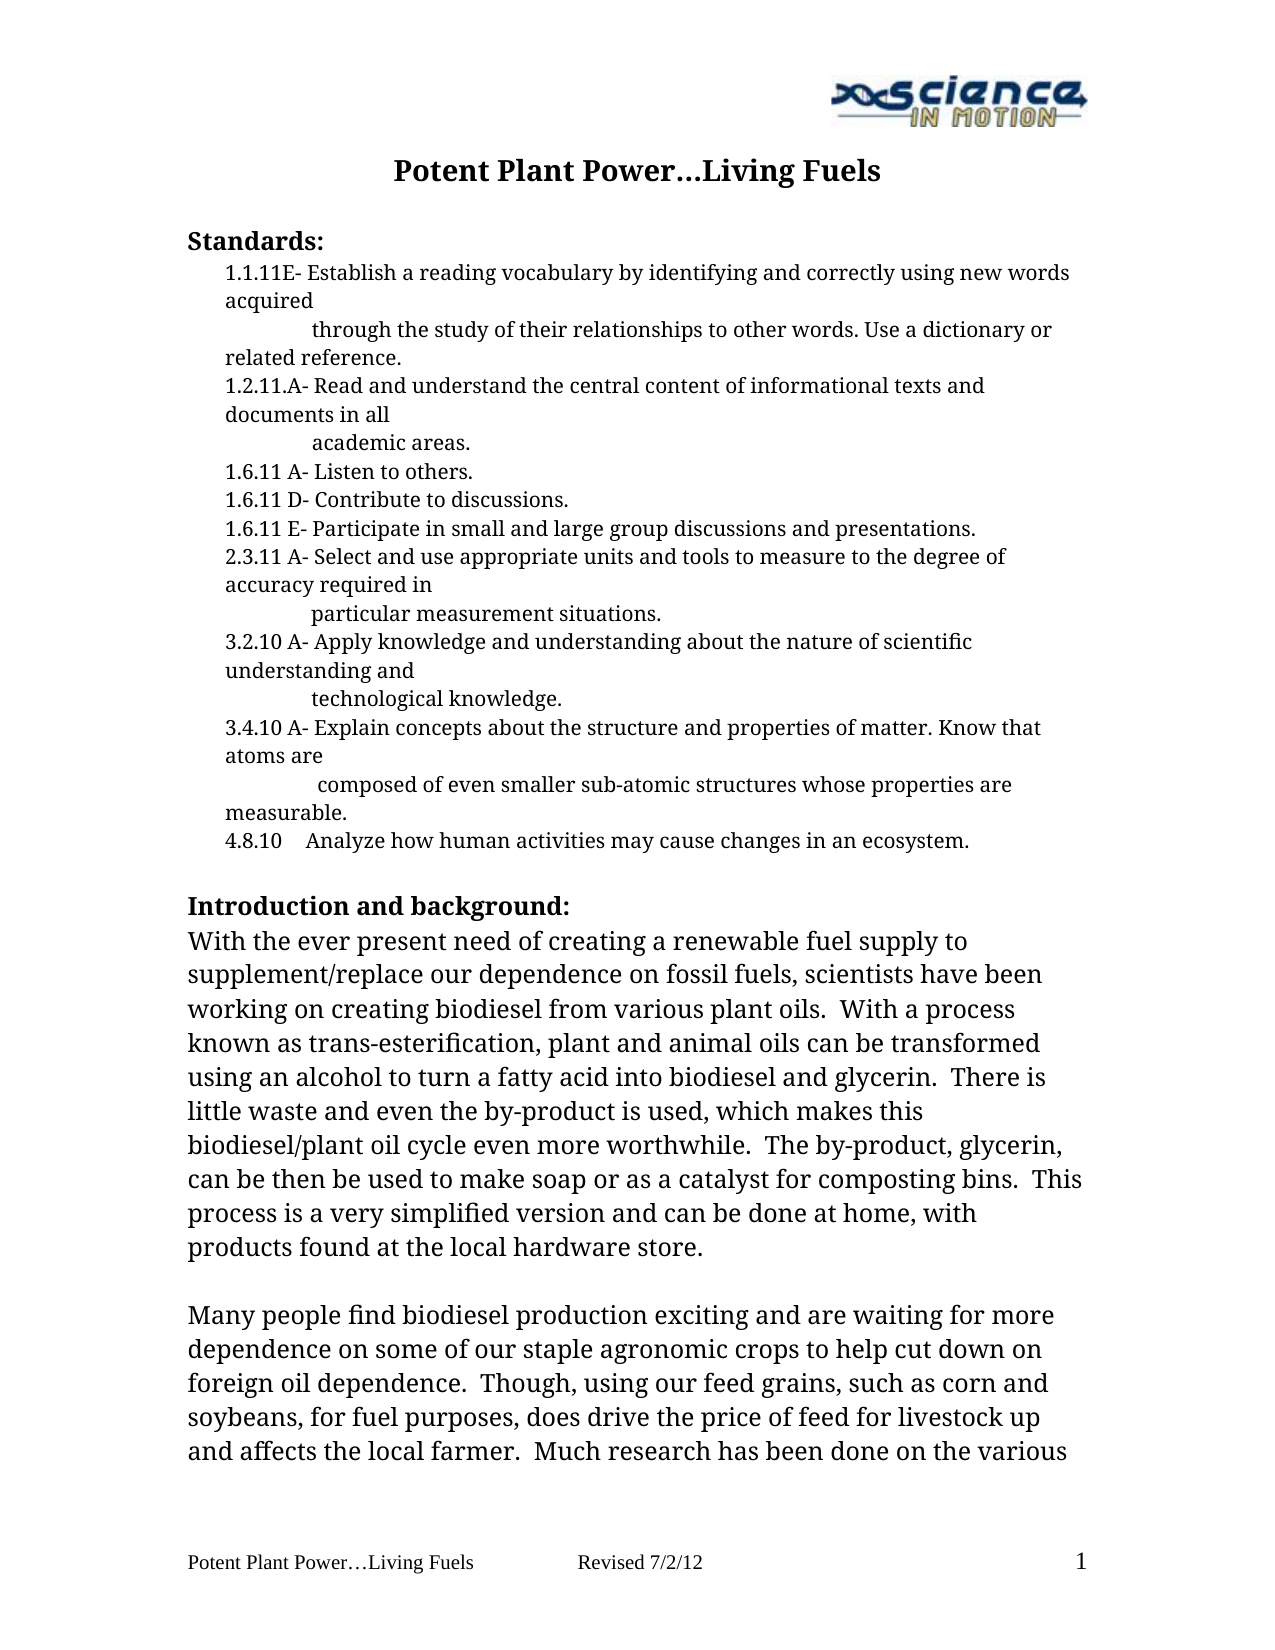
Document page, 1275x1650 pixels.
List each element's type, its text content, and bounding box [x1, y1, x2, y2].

text 1.6.11 D- Contribute to discussions. [225, 485, 1087, 514]
text 1.2.11.A- Read and understand the central content of informational texts and documents in all [225, 372, 1087, 428]
text 1.1.11E- Establish a reading vocabulary by identifying and correctly using new words acquired [225, 258, 1087, 315]
list Analyze how human activities may cause changes in an ecosystem. [225, 827, 1087, 855]
text 2.3.11 A- Select and use appropriate units and tools to measure to the degree of accuracy required in [225, 542, 1087, 599]
text technological knowledge. [225, 684, 1087, 713]
text through the study of their relationships to other words. Use a dictionary or related reference. [225, 315, 1087, 372]
text With the ever present need of creating a renewable fuel supply to supplement/replace our dependence on fossil fuels, scientists have been working on creating biodiesel from various plant oils. With a process known as trans-esterification, plant and animal oils can be transformed using an alcohol to turn a fatty acid into biodiesel and glycerin. There is little waste and even the by-product is used, which makes this biodiesel/plant oil cycle even more worthwhile. The by-product, glycerin, can be then be used to make soap or as a catalyst for composting bins. This process is a very simplified version and can be done at home, with products found at the local hardware store. [187, 923, 1087, 1264]
text 3.4.10 A- Explain concepts about the structure and properties of matter. Know that atoms are [225, 713, 1087, 770]
text Potent Plant Power…Living Fuels [187, 150, 1087, 190]
text particular measurement situations. [300, 599, 1087, 627]
text Standards: [187, 224, 1087, 258]
picture [831, 75, 1088, 127]
text composed of even smaller sub-atomic structures whose properties are measurable. [225, 770, 1087, 827]
text Introduction and background: [187, 889, 1087, 923]
text 3.2.10 A- Apply knowledge and understanding about the nature of scientific understanding and [225, 627, 1087, 684]
text academic areas. 1.6.11 A- Listen to others. [225, 428, 1087, 485]
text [187, 1298, 1087, 1468]
text 1.6.11 E- Participate in small and large group discussions and presentations. [225, 514, 1087, 542]
